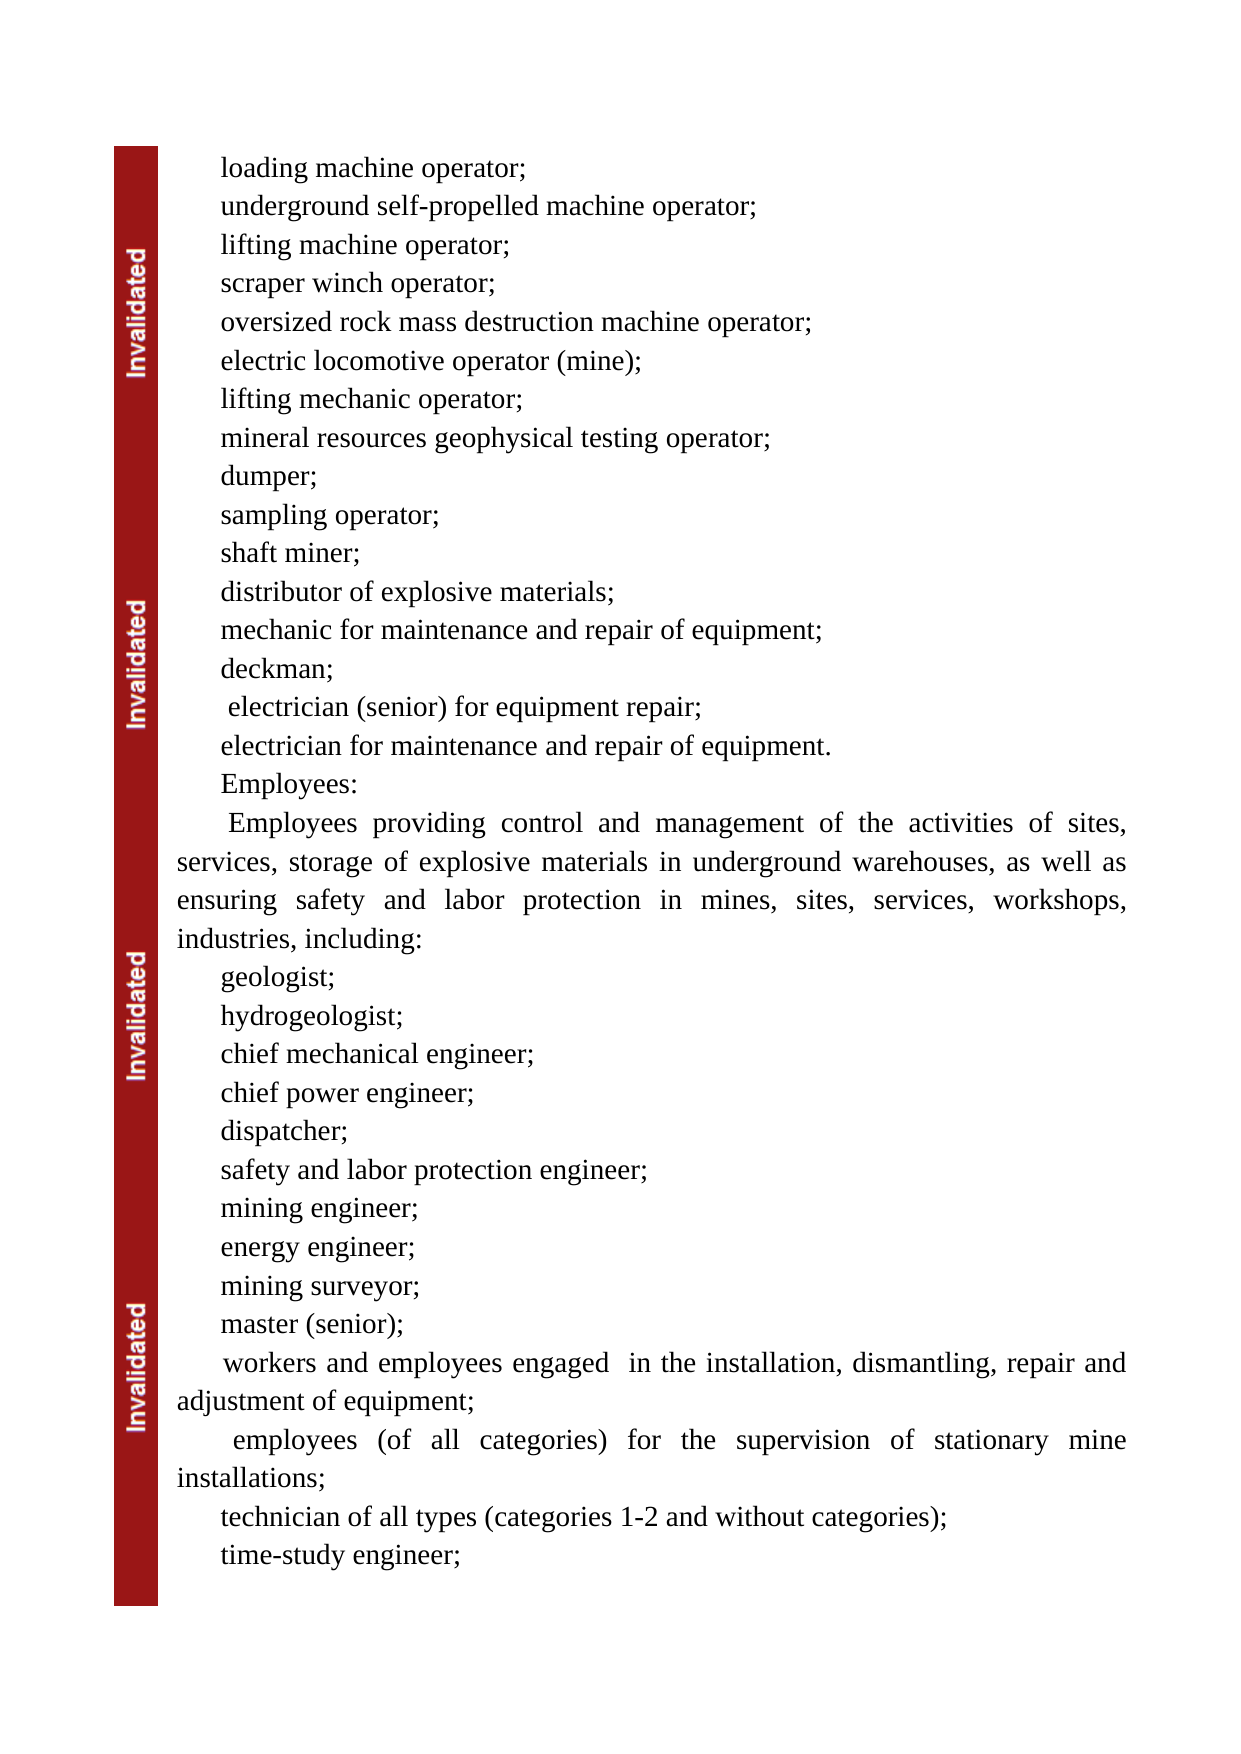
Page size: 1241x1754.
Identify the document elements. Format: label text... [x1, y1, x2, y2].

picture [114, 684, 158, 689]
text shaft miner; [112, 535, 1128, 569]
picture [114, 453, 158, 458]
text underground self-propelled machine operator; [112, 188, 1128, 222]
picture [114, 183, 158, 188]
picture [114, 146, 158, 150]
picture [114, 762, 158, 767]
text hydrogeologist; [112, 998, 1128, 1031]
text safety and labor protection engineer; [112, 1152, 1128, 1186]
text sampling operator; [112, 497, 1128, 530]
text mineral resources geophysical testing operator; [112, 420, 1128, 453]
text workers and employees engaged in the installation, dismantling, repair and adjustment of equipment; [112, 1345, 1128, 1417]
picture [114, 569, 158, 574]
text distributor of explosive materials; [112, 574, 1128, 607]
picture [114, 1340, 158, 1345]
text Employees: [112, 767, 1128, 800]
picture [114, 1108, 158, 1113]
text dispatcher; [112, 1113, 1128, 1147]
text electrician (senior) for equipment repair; [112, 689, 1128, 723]
text scraper winch operator; [112, 266, 1128, 299]
picture [114, 723, 158, 728]
text employees (of all categories) for the supervision of stationary mine installations; [112, 1422, 1128, 1494]
text dumper; [112, 458, 1128, 492]
text mining surveyor; [112, 1268, 1128, 1301]
picture [114, 1263, 158, 1268]
picture [114, 800, 158, 805]
text oversized rock mass destruction machine operator; [112, 304, 1128, 338]
text lifting machine operator; [112, 227, 1128, 261]
text deckman; [112, 651, 1128, 684]
text energy engineer; [112, 1229, 1128, 1263]
picture [114, 1031, 158, 1036]
picture [114, 954, 158, 959]
picture [114, 1301, 158, 1306]
picture [114, 222, 158, 227]
picture [114, 261, 158, 266]
picture [114, 607, 158, 612]
text electric locomotive operator (mine); [112, 343, 1128, 376]
picture [114, 993, 158, 998]
picture [114, 492, 158, 497]
picture [114, 1417, 158, 1422]
picture [114, 646, 158, 651]
text chief power engineer; [112, 1075, 1128, 1108]
picture [114, 338, 158, 343]
text electrician for maintenance and repair of equipment. [112, 728, 1128, 762]
text mining engineer; [112, 1191, 1128, 1224]
text lifting mechanic operator; [112, 381, 1128, 415]
text geologist; [112, 959, 1128, 993]
text chief mechanical engineer; [112, 1036, 1128, 1070]
text time-study engineer; [112, 1537, 1128, 1571]
picture [114, 1070, 158, 1075]
picture [114, 1224, 158, 1229]
picture [114, 1147, 158, 1152]
picture [114, 1186, 158, 1191]
picture [114, 415, 158, 420]
picture [114, 1571, 158, 1606]
picture [114, 376, 158, 381]
text Employees providing control and management of the activities of sites, services, storage of explosive materials in underground warehouses, as well as ensuring safety and labor protection in mines, sites, services, workshops, industries, including: [112, 805, 1128, 954]
picture [114, 299, 158, 304]
picture [114, 1532, 158, 1537]
picture [114, 1494, 158, 1499]
text technician of all types (categories 1-2 and without categories); [112, 1499, 1128, 1532]
text master (senior); [112, 1306, 1128, 1340]
text loading machine operator; [112, 150, 1128, 183]
picture [114, 530, 158, 535]
text mechanic for maintenance and repair of equipment; [112, 612, 1128, 646]
